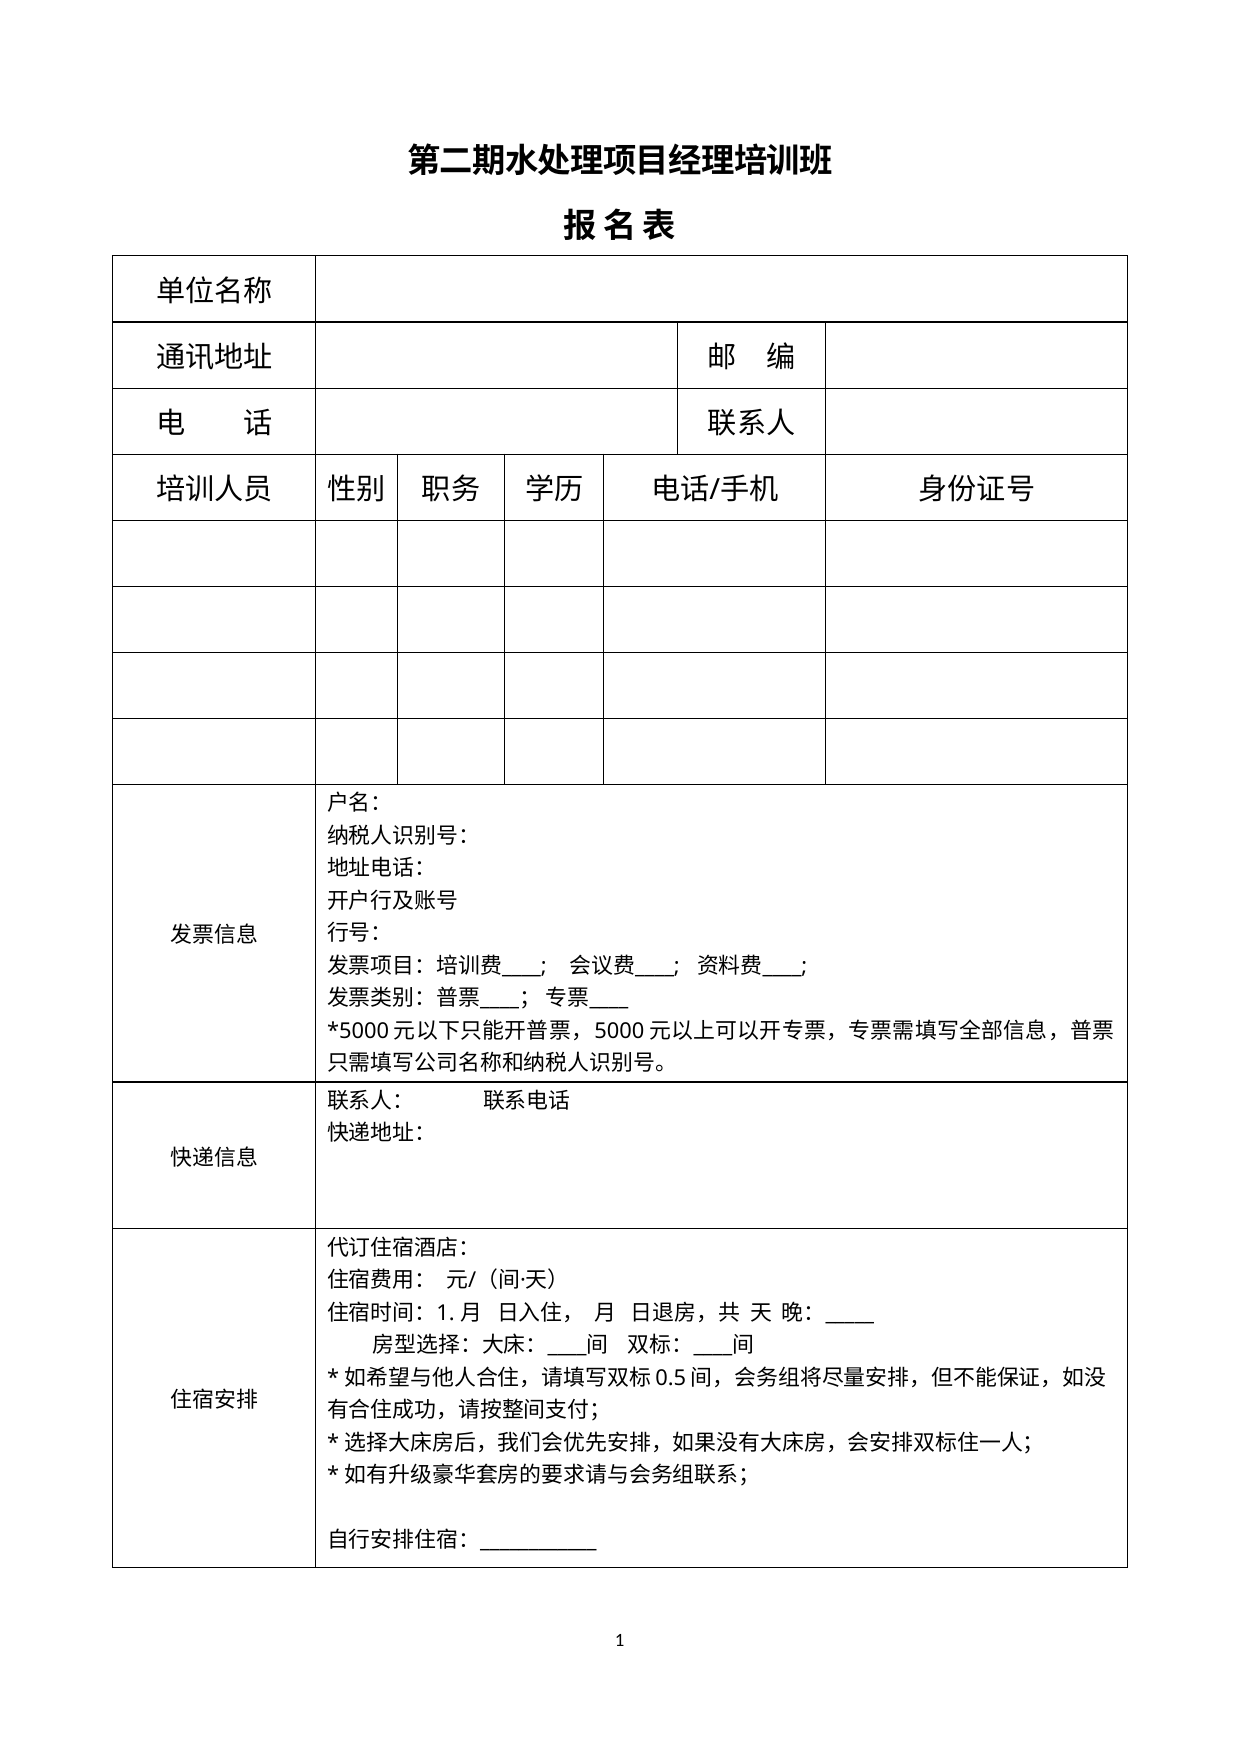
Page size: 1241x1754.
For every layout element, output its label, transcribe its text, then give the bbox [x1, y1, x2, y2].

table_cell 职务 [398, 455, 504, 519]
table_cell 快递信息 [113, 1083, 315, 1228]
table_cell [316, 521, 397, 586]
table_cell 住宿安排 [113, 1229, 315, 1567]
table_cell [398, 719, 504, 784]
table_cell [826, 323, 1127, 387]
table_cell 通讯地址 [113, 323, 315, 387]
table_cell [505, 521, 603, 586]
table_cell 户名： 纳税人识别号： 地址电话： 开户行及账号 行号： 发票项目：培训费____; 会议费____; 资料费____; 发票类别：普票____； 专票____ *5000元以下只能开普票，5000元以上可以开专票，专票需填写全部信息，普票只需填写公司名称和纳税人识别号。 [316, 785, 1127, 1081]
table_cell [604, 653, 825, 718]
table_cell [316, 389, 677, 453]
table_cell [604, 719, 825, 784]
table_cell [604, 521, 825, 586]
table_cell [398, 521, 504, 586]
table_cell [316, 719, 397, 784]
table_cell [826, 521, 1127, 586]
table_cell 身份证号 [826, 455, 1127, 519]
table_cell 培训人员 [113, 455, 315, 519]
table_cell [398, 587, 504, 652]
table_cell [826, 653, 1127, 718]
table_cell [113, 521, 315, 586]
table_cell 联系人： 联系电话 快递地址： [316, 1083, 1127, 1228]
table_cell [316, 587, 397, 652]
table_cell 发票信息 [113, 785, 315, 1081]
table_header [316, 256, 1127, 321]
table_header 单位名称 [113, 256, 315, 321]
table_cell [826, 719, 1127, 784]
table_cell [113, 653, 315, 718]
table_cell [398, 653, 504, 718]
table_cell 学历 [505, 455, 603, 519]
table_cell [316, 323, 677, 387]
table_cell [505, 653, 603, 718]
table_cell [826, 587, 1127, 652]
text 报 名 表 [89, 190, 1152, 255]
table_cell 电话/手机 [604, 455, 825, 519]
table_cell 电 话 [113, 389, 315, 453]
table_cell [113, 719, 315, 784]
table_cell 邮 编 [678, 323, 825, 387]
table_cell [505, 587, 603, 652]
table_cell 性别 [316, 455, 397, 519]
table_cell [316, 653, 397, 718]
table_cell [604, 587, 825, 652]
table_cell 代订住宿酒店： 住宿费用： 元/（间·天） 住宿时间：1. 月 日入住， 月 日退房，共 天 晚：_____ 房型选择：大床：____间 双标：____间 * 如希望与他人合住，请填写双标0.5间，会务组将尽量安排，但不能保证，如没有合住成功，请按整间支付； * 选择大床房后，我们会优先安排，如果没有大床房，会安排双标住一人； * 如有升级豪华套房的要求请与会务组联系； 自行安排住宿：____________ [316, 1229, 1127, 1567]
table_cell 联系人 [678, 389, 825, 453]
table_cell [113, 587, 315, 652]
table_cell [505, 719, 603, 784]
table_cell [826, 389, 1127, 453]
text 第二期水处理项目经理培训班 [89, 125, 1152, 190]
